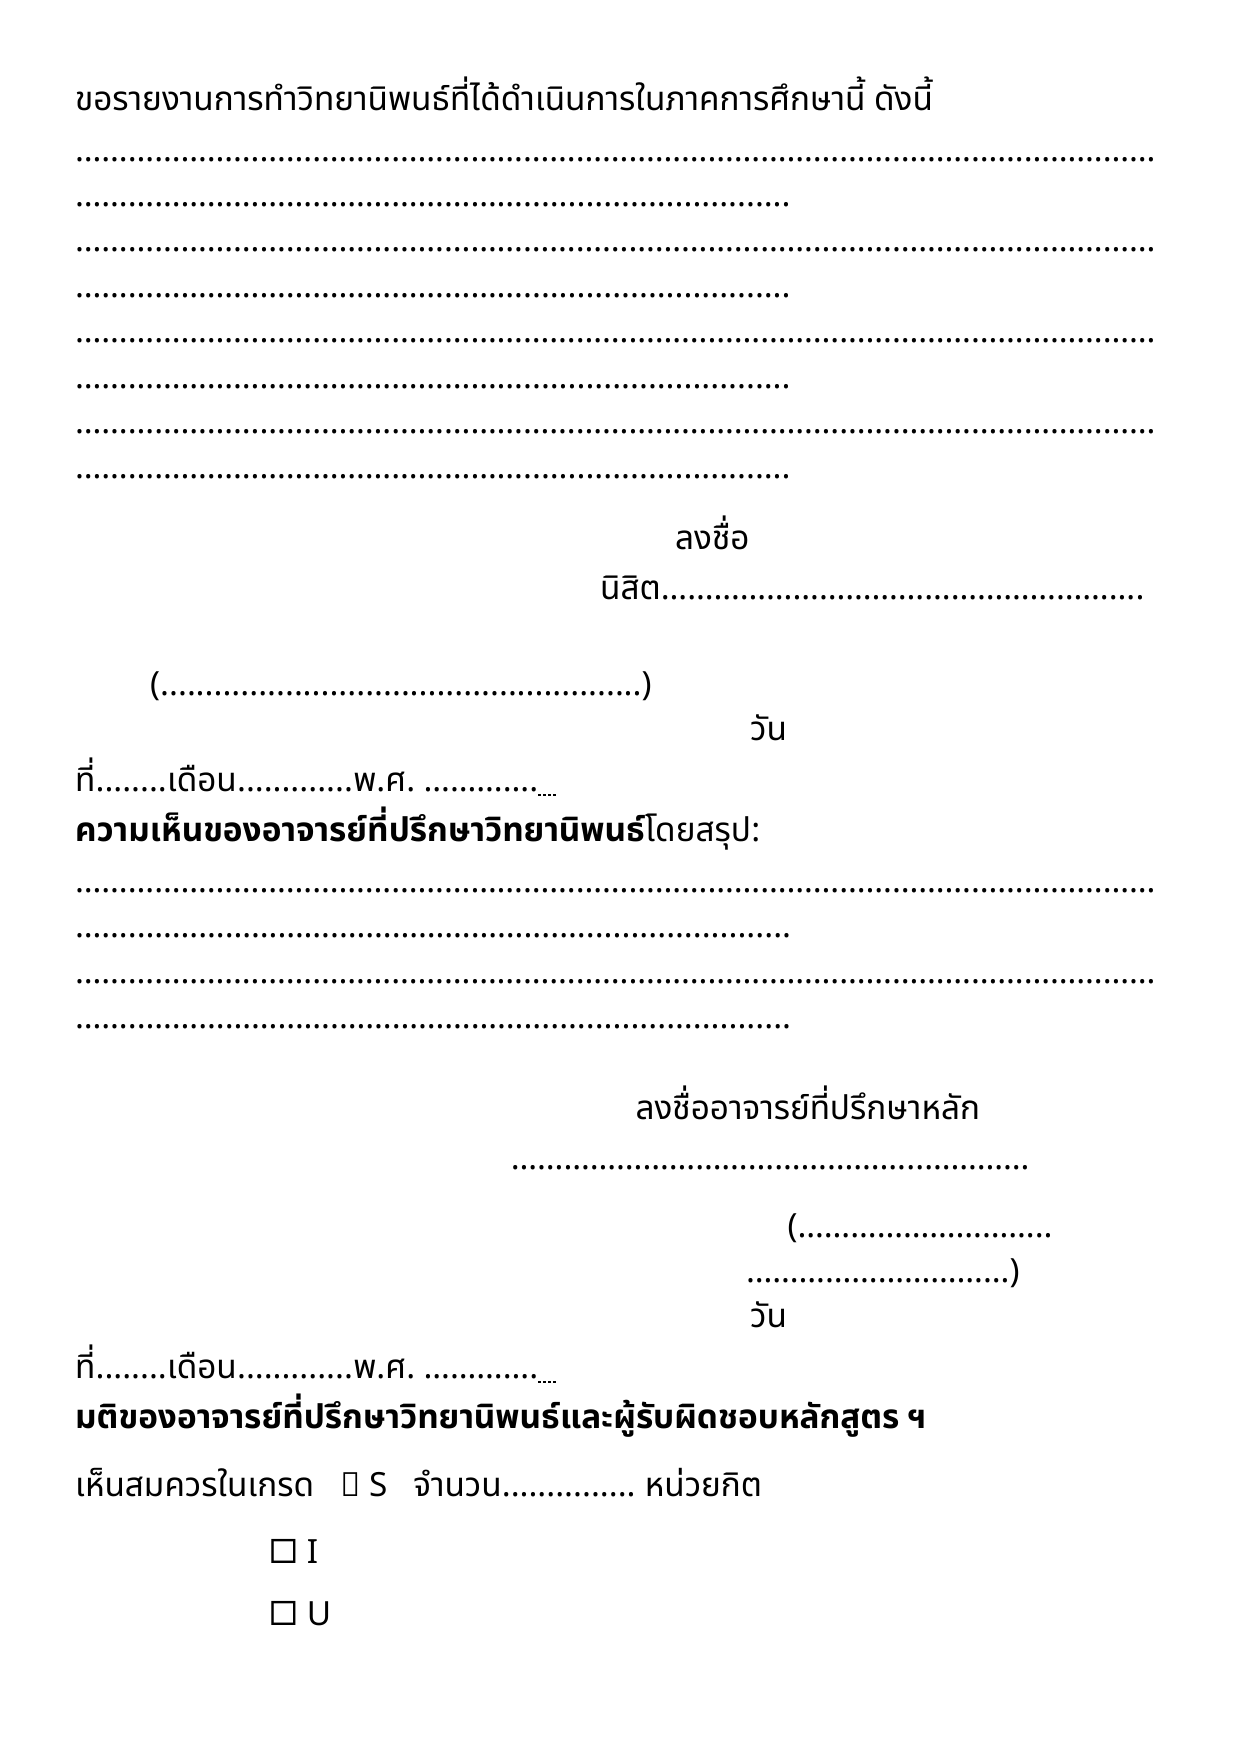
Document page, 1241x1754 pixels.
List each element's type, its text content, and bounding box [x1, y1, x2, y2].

text (………………………..…………………………) [600, 1201, 1165, 1292]
text วันที่........เดือน.............พ.ศ. …………. [75, 705, 1165, 806]
text (......................................................) [75, 631, 1165, 705]
text I [225, 1528, 1165, 1573]
text ขอรายงานการทำวิทยานิพนธ์ที่ได้ดำเนินการในภาคการศึกษานี้ ดังนี้ [75, 75, 1165, 125]
text ………………………………………………………………………………………………………………………………………………………….............................. [75, 398, 1165, 489]
text ลงชื่ออาจารย์ที่ปรึกษาหลัก ………………………………………..………… [375, 1084, 1165, 1185]
text ………………………………………………………………………………………………………………………………………………………….............................. [75, 307, 1165, 398]
text U [225, 1590, 1165, 1635]
text ………………………………………………………………………………………………………………………………………………………….............................. [75, 216, 1165, 307]
text ………………………………………………………………………………………………………………………………………………………….............................. [75, 125, 1165, 216]
text วันที่........เดือน.............พ.ศ. …………. [75, 1292, 1165, 1393]
text ความเห็นของอาจารย์ที่ปรึกษาวิทยานิพนธ์โดยสรุป: [75, 806, 1165, 857]
text มติของอาจารย์ที่ปรึกษาวิทยานิพนธ์และผู้รับผิดชอบหลักสูตร ฯ [75, 1393, 1165, 1444]
text …………………………………………………………………………………………………………………..………………….………………….............................. [75, 857, 1165, 947]
text …………………………………………………………………………………………………………………..………………….………………….............................. [75, 947, 1165, 1038]
text ลงชื่อนิสิต………………………………………………. [600, 514, 1165, 615]
text เห็นสมควรในเกรด S จำนวน............... หน่วยกิต [75, 1460, 1165, 1511]
